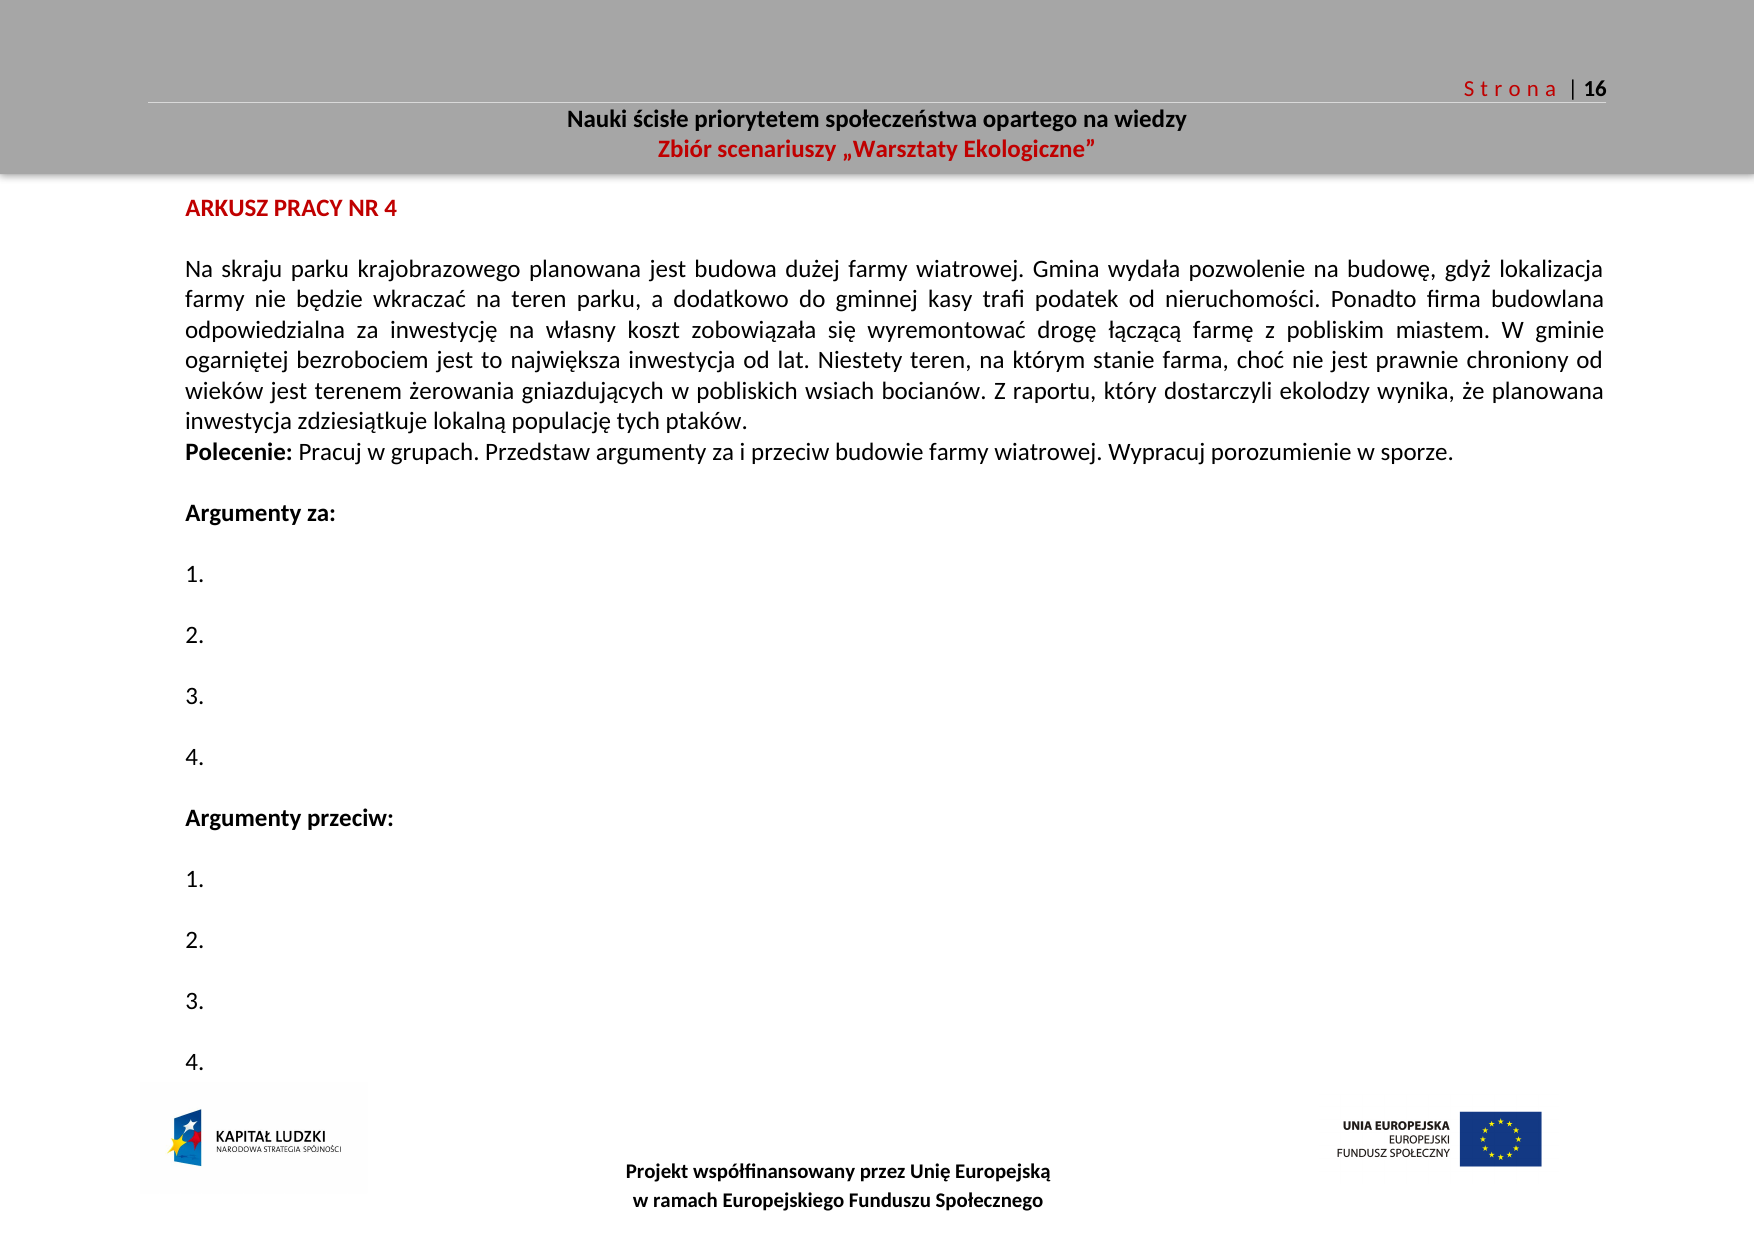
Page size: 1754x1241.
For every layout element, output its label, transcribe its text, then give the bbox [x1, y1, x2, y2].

text 2. [185, 619, 1606, 650]
text Argumenty za: [185, 497, 1606, 528]
text Polecenie: Pracuj w grupach. Przedstaw argumenty za i przeciw budowie farmy wiatrowej. Wypracuj porozumienie w sporze. [185, 436, 1606, 467]
text 4. [185, 741, 1606, 772]
text 1. [185, 558, 1606, 589]
picture [1318, 1094, 1560, 1184]
text 1. [185, 863, 1606, 894]
text Na skraju parku krajobrazowego planowana jest budowa dużej farmy wiatrowej. Gmina wydała pozwolenie na budowę, gdyż lokalizacja farmy nie będzie wkraczać na teren parku, a dodatkowo do gminnej kasy trafi podatek od nieruchomości. Ponadto firma budowlana odpowiedzialna za inwestycję na własny koszt zobowiązała się wyremontować drogę łączącą farmę z pobliskim miastem. W gminie ogarniętej bezrobociem jest to największa inwestycja od lat. Niestety teren, na którym stanie farma, choć nie jest prawnie chroniony od wieków jest terenem żerowania gniazdujących w pobliskich wsiach bocianów. Z raportu, który dostarczyli ekolodzy wynika, że planowana inwestycja zdziesiątkuje lokalną populację tych ptaków. [185, 253, 1606, 436]
text 3. [185, 680, 1606, 711]
picture [139, 1082, 368, 1194]
text 4. [185, 1046, 1606, 1077]
text 2. [185, 924, 1606, 955]
text Argumenty przeciw: [185, 802, 1606, 833]
text 3. [185, 985, 1606, 1016]
text ARKUSZ PRACY NR 4 [185, 192, 1606, 222]
